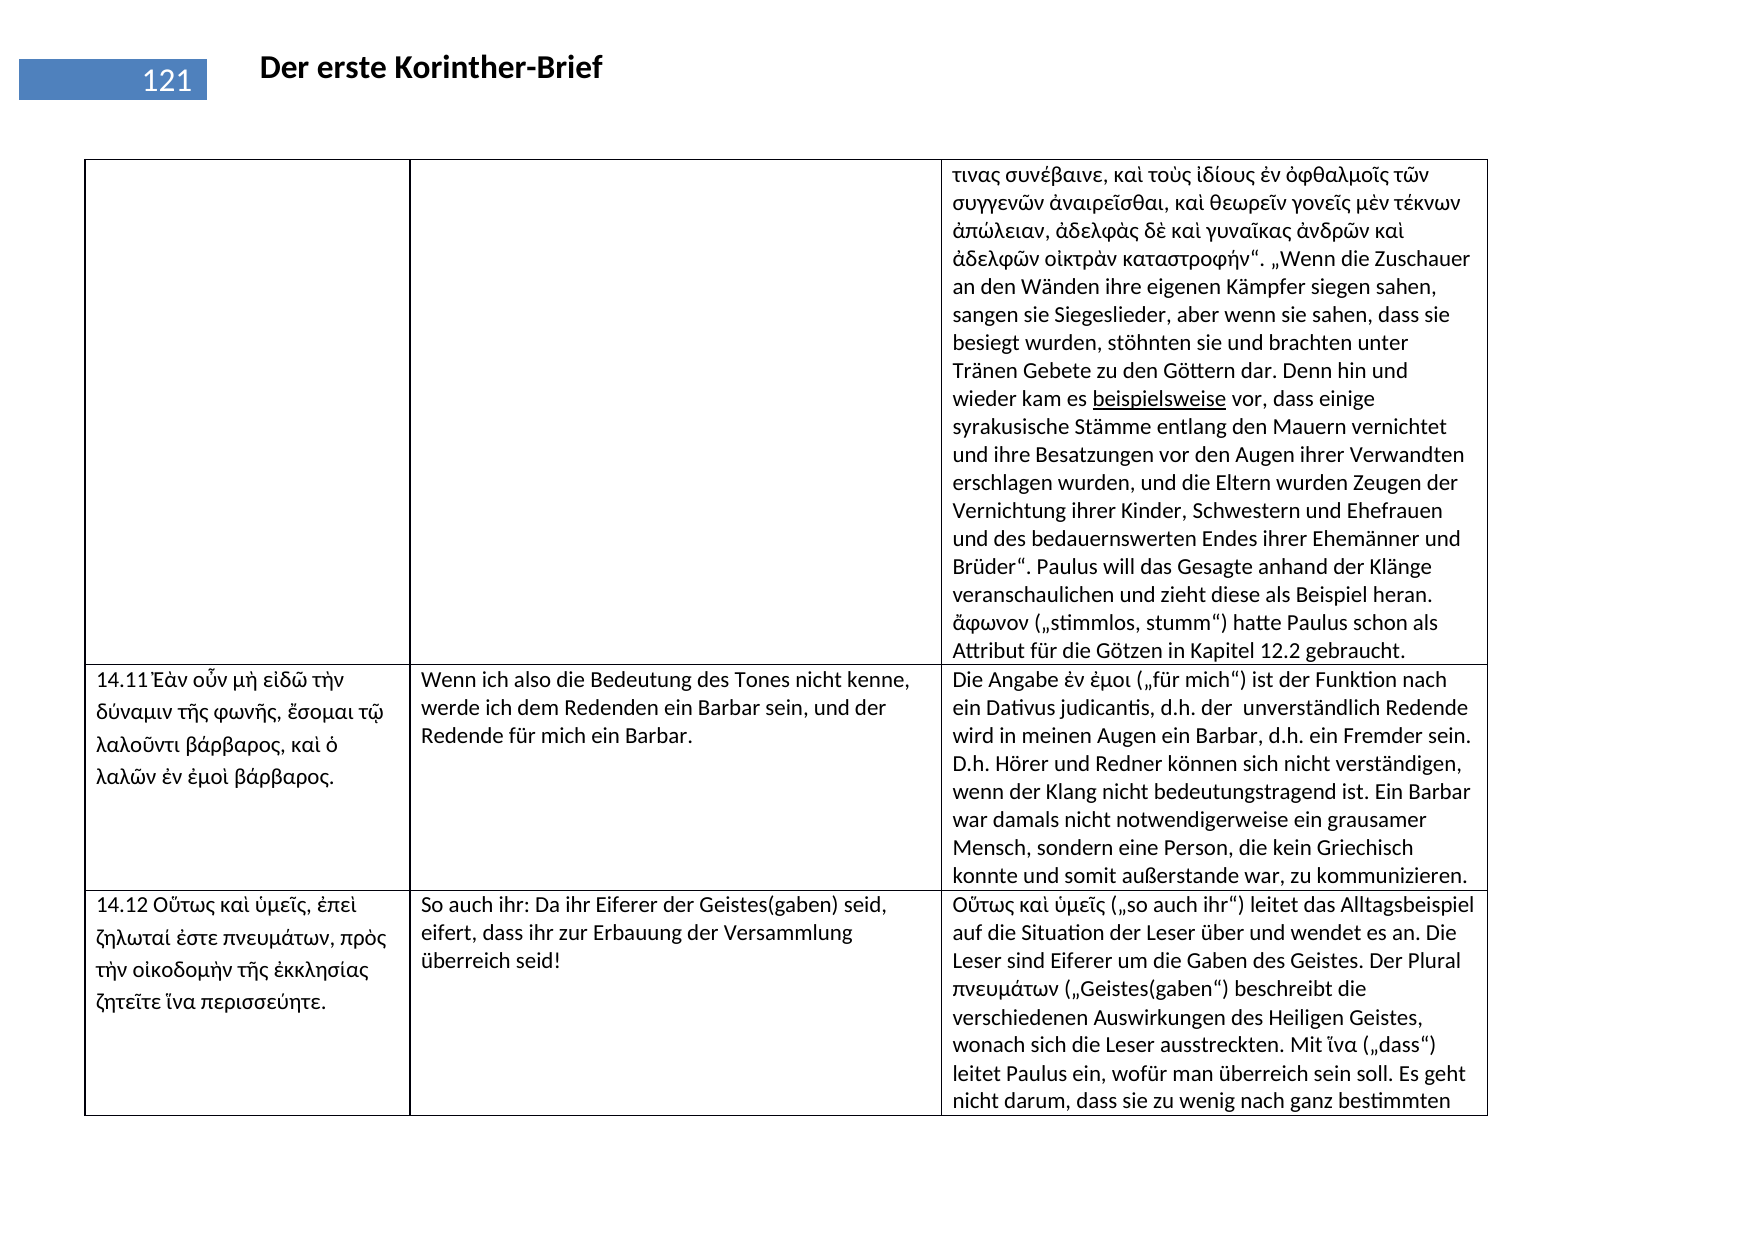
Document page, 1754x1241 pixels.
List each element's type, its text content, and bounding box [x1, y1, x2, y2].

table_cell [411, 891, 941, 1115]
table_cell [942, 160, 1487, 664]
table_cell 14.11 Ἐὰν οὖν μὴ εἰδῶ τὴν δύναμιν τῆς φωνῆς, ἔσομαι τῷ λαλοῦντι βάρβαρος, καὶ ὁ λαλῶν ἐν ἐμοὶ βάρβαρος. [86, 665, 409, 889]
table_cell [942, 891, 1487, 1115]
table_cell Wenn ich also die Bedeutung des Tones nicht kenne, werde ich dem Redenden ein Barbar sein, und der Redende für mich ein Barbar. [411, 665, 941, 889]
table_cell Die Angabe ἐν ἐμοι („für mich“) ist der Funktion nach ein Dativus judicantis, d.h. der unverständlich Redende wird in meinen Augen ein Barbar, d.h. ein Fremder sein. D.h. Hörer und Redner können sich nicht verständigen, wenn der Klang nicht bedeutungstragend ist. Ein Barbar war damals nicht notwendigerweise ein grausamer Mensch, sondern eine Person, die kein Griechisch konnte und somit außerstande war, zu kommunizieren. [942, 665, 1487, 889]
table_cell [411, 160, 941, 664]
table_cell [86, 891, 409, 1115]
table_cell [86, 160, 409, 664]
